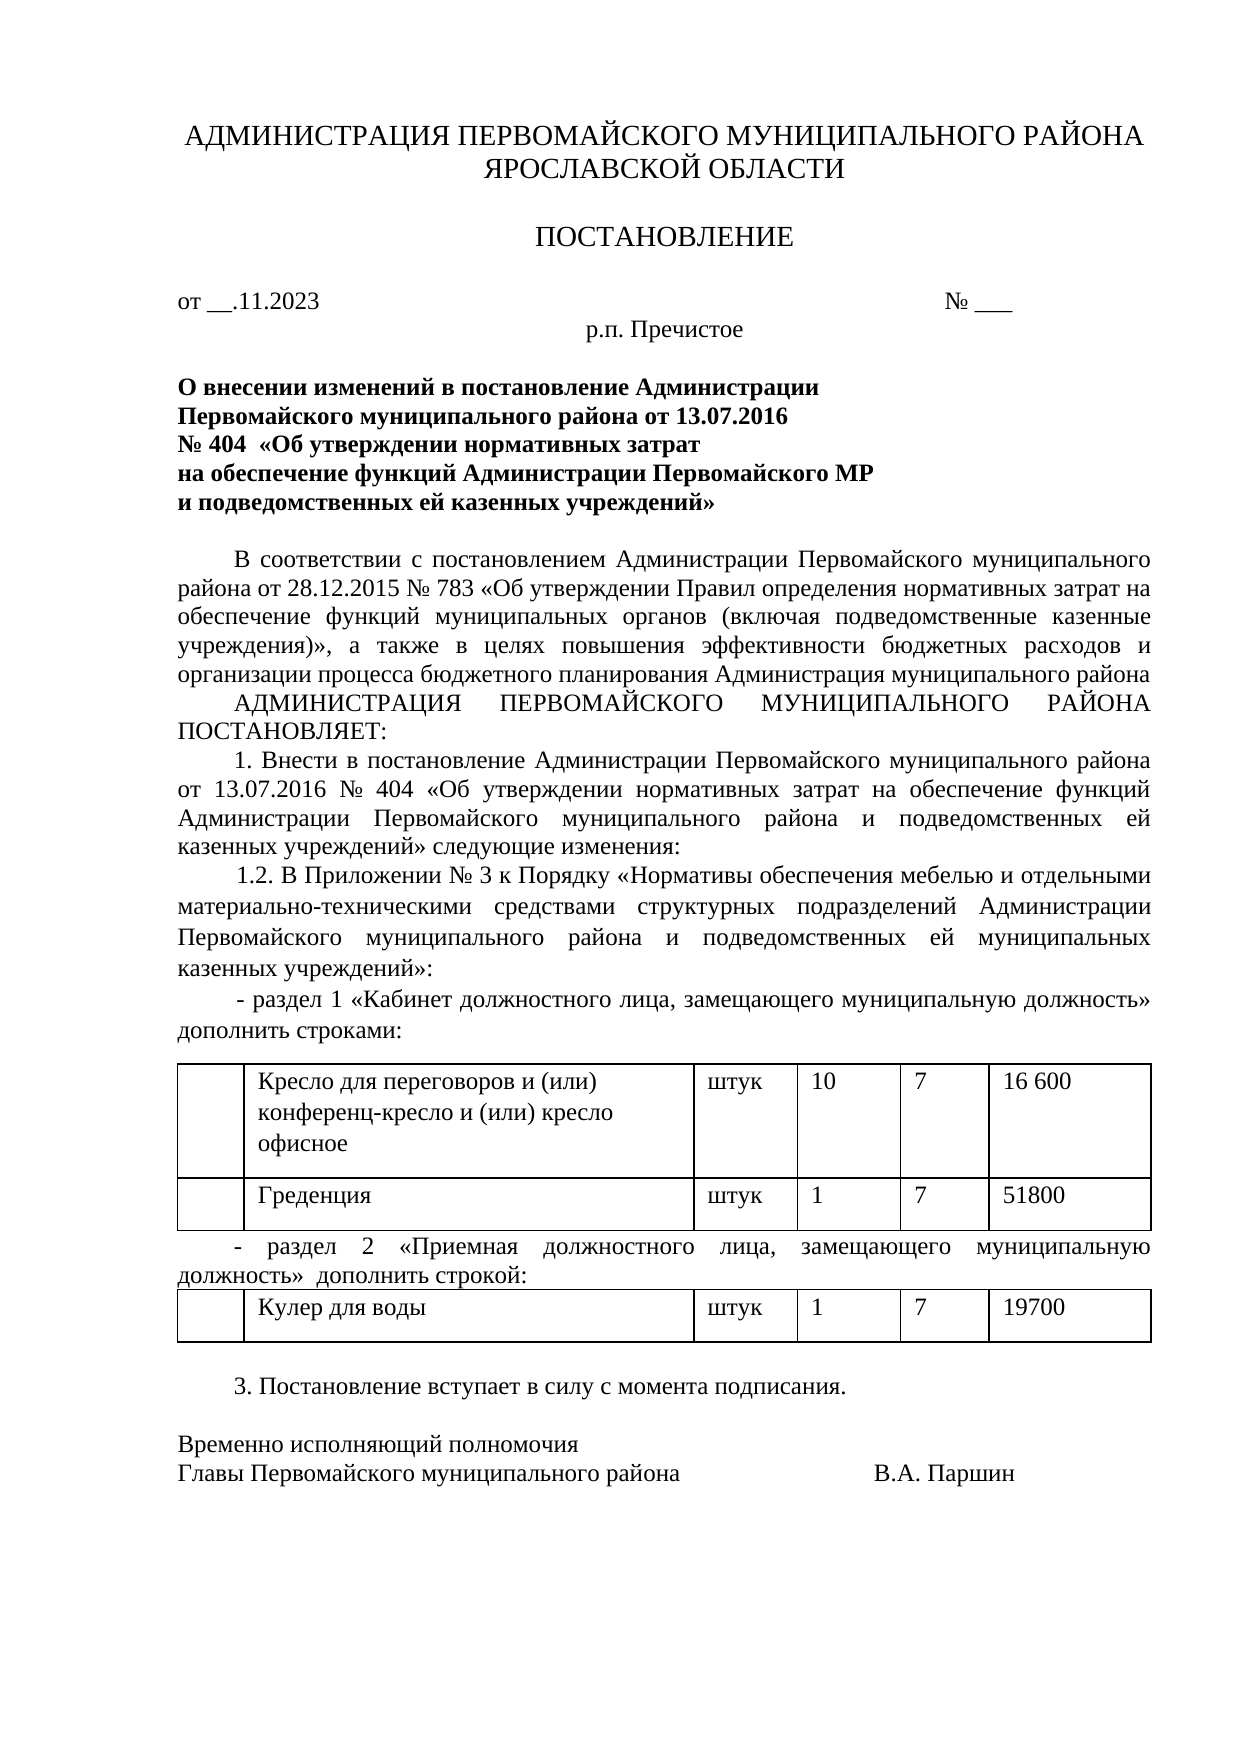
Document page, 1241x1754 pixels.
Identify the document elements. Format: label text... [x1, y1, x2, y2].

text В соответствии с постановлением Администрации Первомайского муниципального района от 28.12.2015 № 783 «Об утверждении Правил определения нормативных затрат на обеспечение функций муниципальных органов (включая подведомственные казенные учреждения)», а также в целях повышения эффективности бюджетных расходов и организации процесса бюджетного планирования Администрация муниципального района [177, 544, 1152, 688]
text Главы Первомайского муниципального района В.А. Паршин [177, 1458, 1152, 1486]
table_header [178, 1290, 243, 1341]
text ПОСТАНОВЛЕНИЕ [177, 219, 1152, 252]
table_cell 51800 [990, 1179, 1150, 1230]
text р.п. Пречистое [177, 314, 1152, 343]
table_cell [178, 1179, 243, 1230]
text № 404 «Об утверждении нормативных затрат [177, 429, 1152, 458]
table_header Кулер для воды [245, 1290, 693, 1341]
table_header 16 600 [990, 1065, 1150, 1177]
text - раздел 1 «Кабинет должностного лица, замещающего муниципальную должность» дополнить строками: [177, 984, 1152, 1044]
table_header 19700 [990, 1290, 1150, 1341]
table_cell Греденция [245, 1179, 693, 1230]
text 1. Внести в постановление Администрации Первомайского муниципального района от 13.07.2016 № 404 «Об утверждении нормативных затрат на обеспечение функций Администрации Первомайского муниципального района и подведомственных ей казенных учреждений» следующие изменения: [177, 745, 1152, 860]
text от __.11.2023 № ___ [177, 286, 1152, 314]
table_header 1 [798, 1290, 900, 1341]
text 3. Постановление вступает в силу с момента подписания. [177, 1371, 1152, 1400]
text 1.2. В Приложении № 3 к Порядку «Нормативы обеспечения мебелью и отдельными материально-техническими средствами структурных подразделений Администрации Первомайского муниципального района и подведомственных ей муниципальных казенных учреждений»: [177, 860, 1152, 982]
table_header 7 [901, 1065, 988, 1177]
table_header 10 [798, 1065, 900, 1177]
text и подведомственных ей казенных учреждений» [177, 487, 1152, 516]
table_header штук [695, 1290, 797, 1341]
table_header [178, 1065, 243, 1177]
table_cell 7 [901, 1179, 988, 1230]
table_header Кресло для переговоров и (или) конференц-кресло и (или) кресло офисное [245, 1065, 693, 1177]
table_cell штук [695, 1179, 797, 1230]
text - раздел 2 «Приемная должностного лица, замещающего муниципальную должность» дополнить строкой: [177, 1231, 1152, 1289]
table_header 7 [901, 1290, 988, 1341]
text Временно исполняющий полномочия [177, 1429, 1152, 1458]
text АДМИНИСТРАЦИЯ ПЕРВОМАЙСКОГО МУНИЦИПАЛЬНОГО РАЙОНА ЯРОСЛАВСКОЙ ОБЛАСТИ [177, 118, 1152, 185]
text О внесении изменений в постановление Администрации [177, 372, 1152, 401]
table_header штук [695, 1065, 797, 1177]
text Первомайского муниципального района от 13.07.2016 [177, 401, 1152, 429]
text на обеспечение функций Администрации Первомайского МР [177, 458, 1152, 487]
text АДМИНИСТРАЦИЯ ПЕРВОМАЙСКОГО МУНИЦИПАЛЬНОГО РАЙОНА ПОСТАНОВЛЯЕТ: [177, 688, 1152, 745]
table_cell 1 [798, 1179, 900, 1230]
